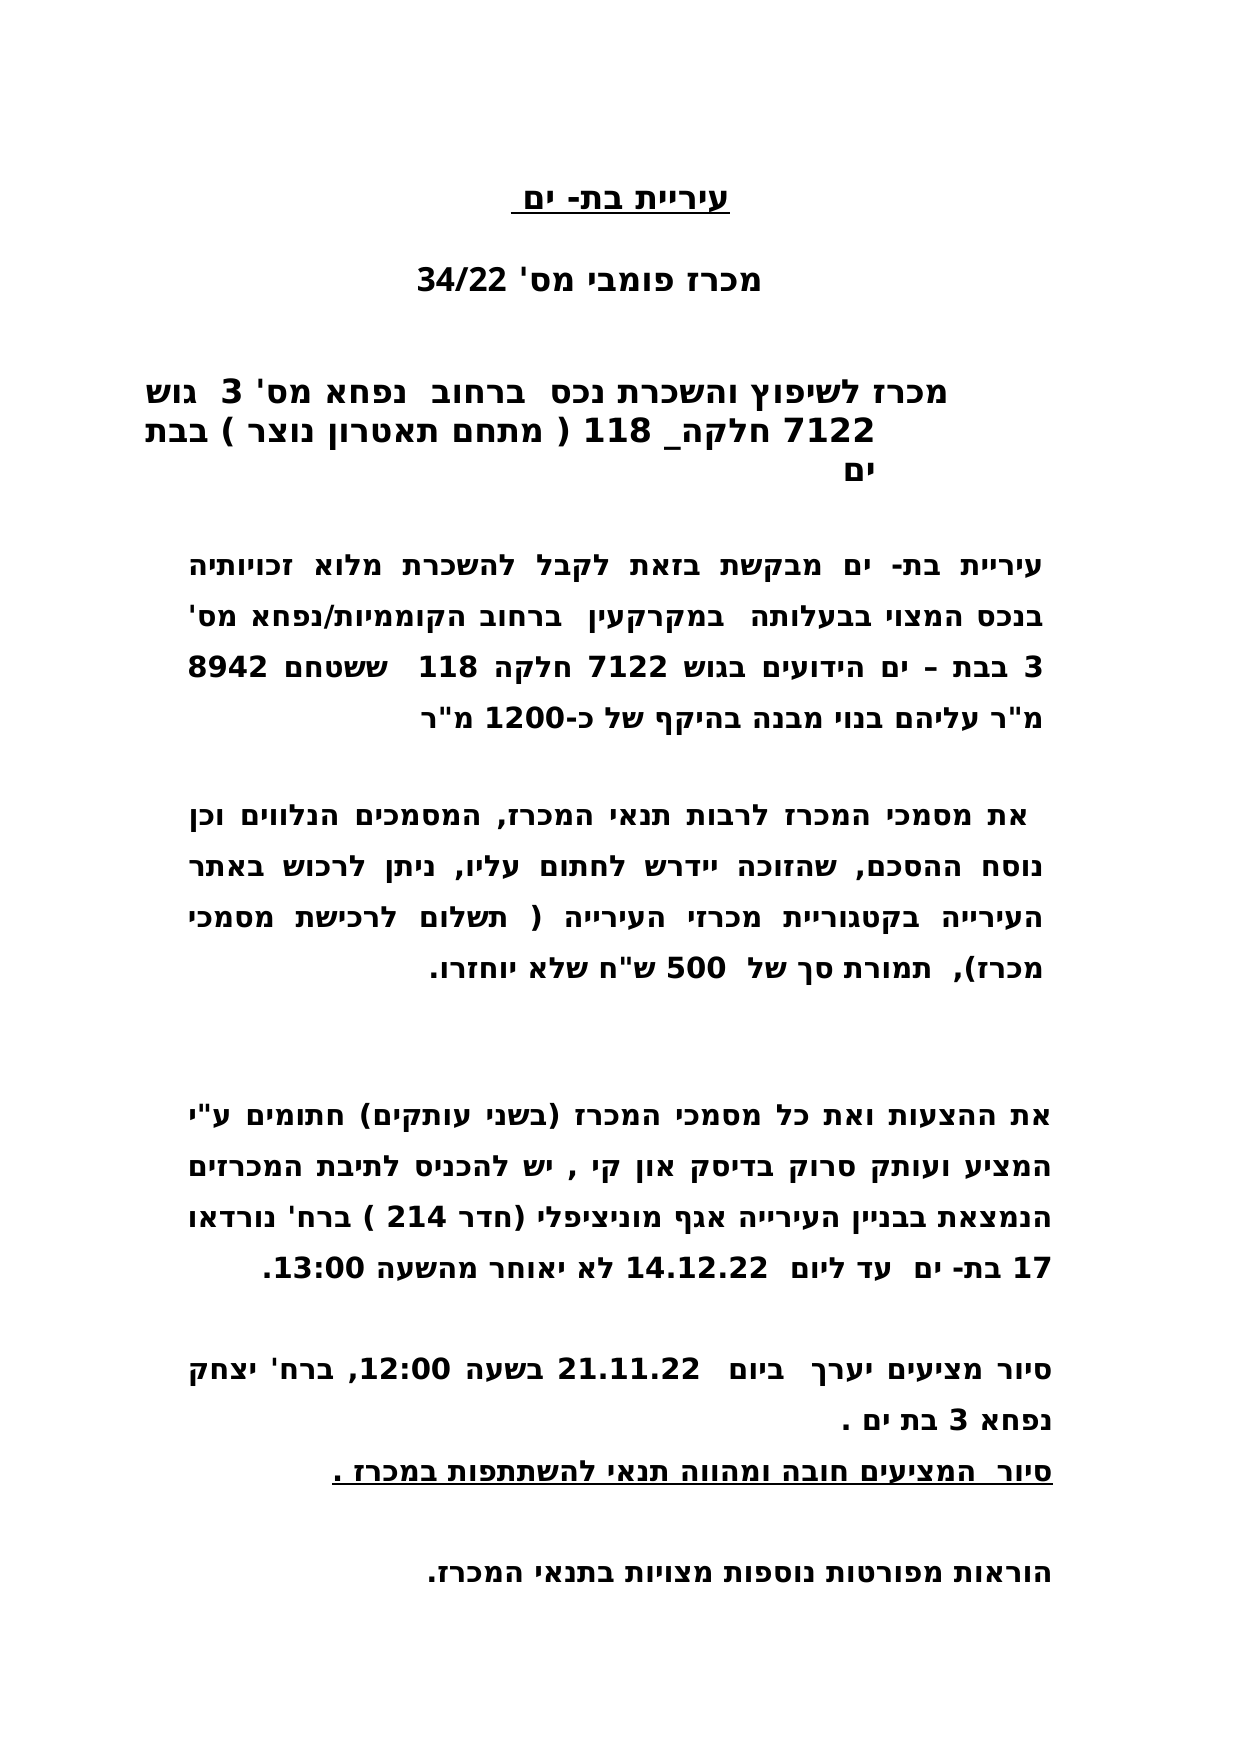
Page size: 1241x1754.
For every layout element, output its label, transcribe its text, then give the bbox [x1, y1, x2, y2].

text סיור מציעים יערך ביום 21.11.22 בשעה 12:00, ברח' יצחק נפחא 3 בת ים . [187, 1352, 1053, 1437]
text את מסמכי המכרז לרבות תנאי המכרז, המסמכים הנלווים וכן נוסח ההסכם, שהזוכה יידרש לחתום עליו, ניתן לרכוש באתר העירייה בקטגוריית מכרזי העירייה ( תשלום לרכישת מסמכי מכרז), תמורת סך של 500 ש"ח שלא יוחזרו. [187, 798, 1044, 985]
title עיריית בת- ים [187, 179, 1053, 218]
text עיריית בת- ים מבקשת בזאת לקבל להשכרת מלוא זכויותיה בנכס המצוי בבעלותה במקרקעין ברחוב הקוממיות/נפחא מס' 3 בבת – ים הידועים בגוש 7122 חלקה 118 ששטחם 8942 מ"ר עליהם בנוי מבנה בהיקף של כ-1200 מ"ר [187, 548, 1044, 735]
text הוראות מפורטות נוספות מצויות בתנאי המכרז. [187, 1555, 1053, 1589]
text מכרז לשיפוץ והשכרת נכס ברחוב נפחא מס' 3 גוש 7122 חלקה_ 118 ( מתחם תאטרון נוצר ) בבת ים [128, 372, 949, 489]
text את ההצעות ואת כל מסמכי המכרז (בשני עותקים) חתומים ע"י המציע ועותק סרוק בדיסק און קי , יש להכניס לתיבת המכרזים הנמצאת בבניין העירייה אגף מוניציפלי (חדר 214 ) ברח' נורדאו 17 בת- ים עד ליום 14.12.22 לא יאוחר מהשעה 13:00. [187, 1098, 1053, 1285]
subtitle מכרז פומבי מס' 34/22 [187, 256, 992, 301]
text סיור המציעים חובה ומהווה תנאי להשתתפות במכרז . [187, 1454, 1053, 1488]
